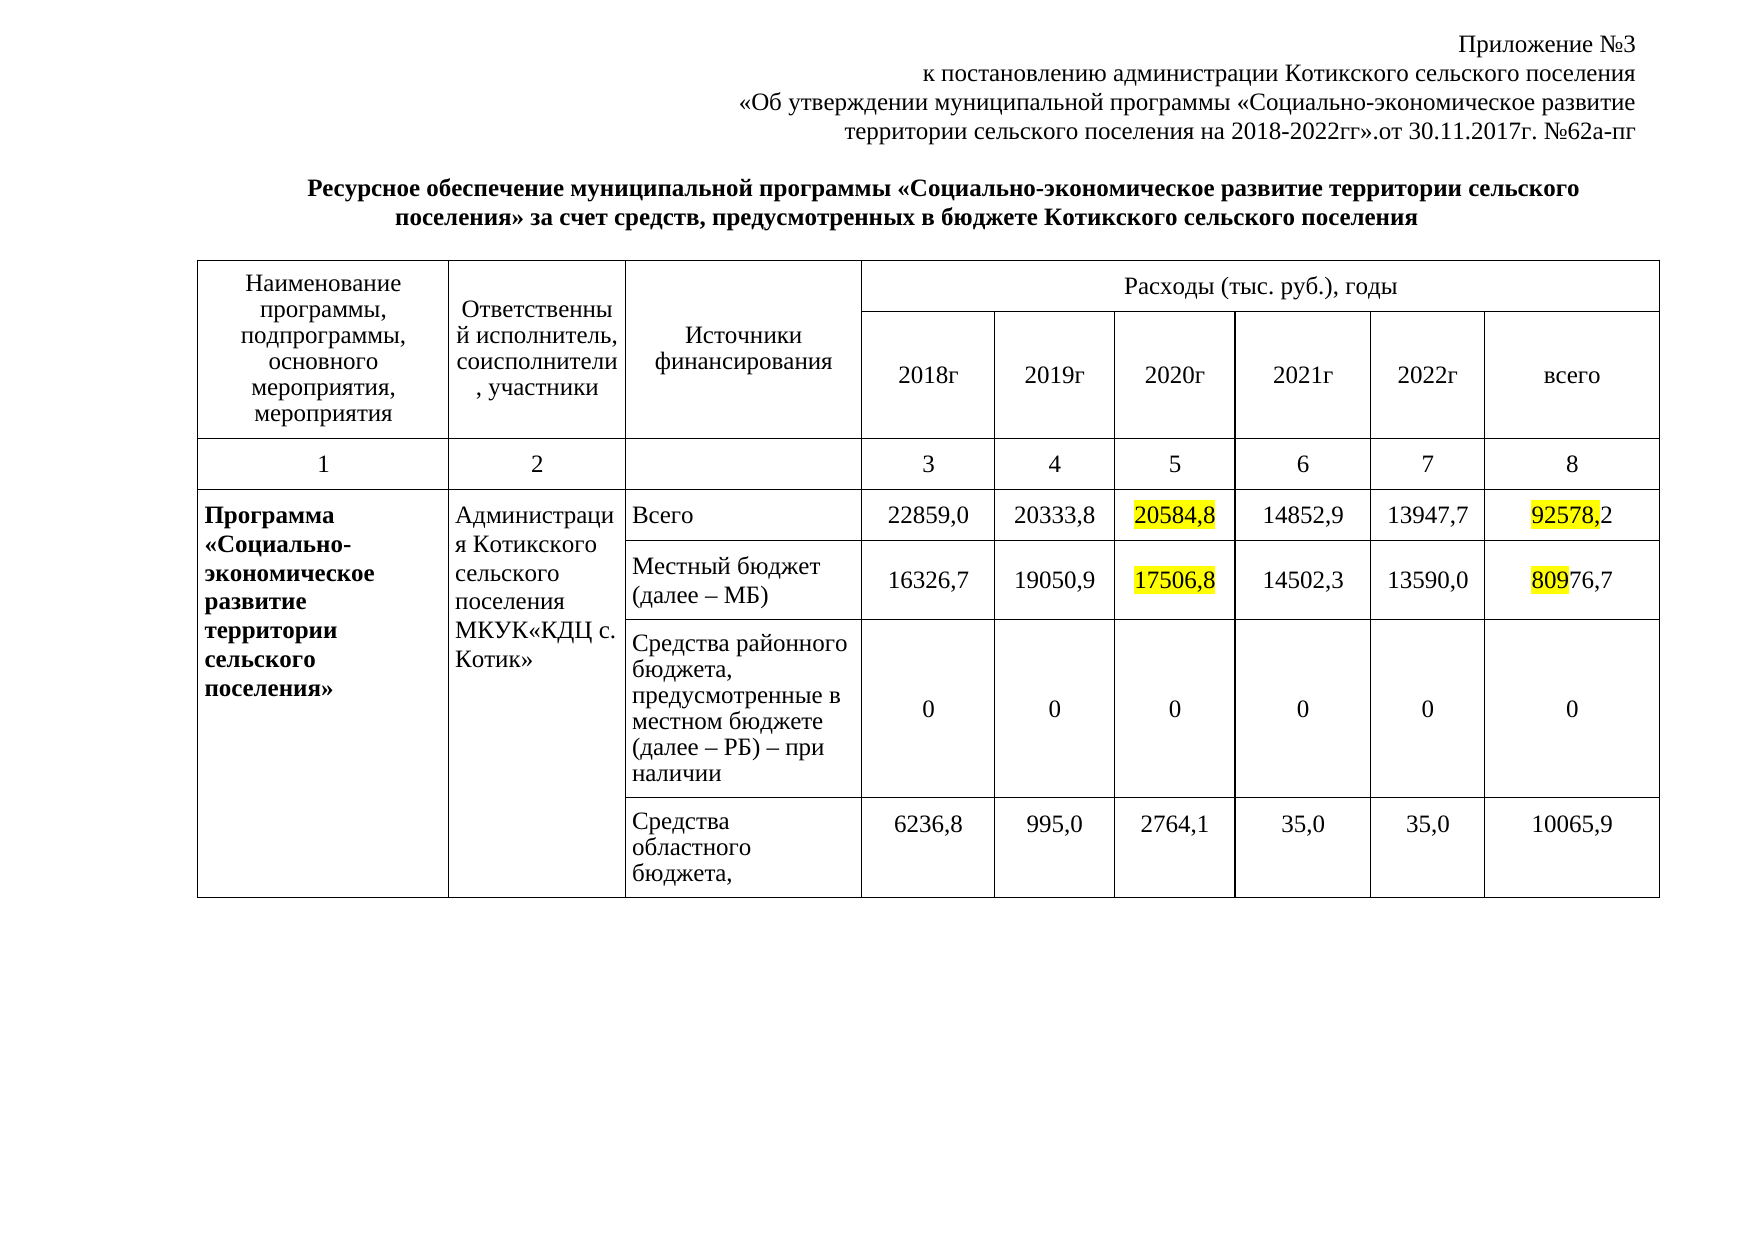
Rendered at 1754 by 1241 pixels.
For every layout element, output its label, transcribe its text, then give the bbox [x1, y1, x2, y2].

table_cell 8 [1485, 439, 1659, 488]
table_cell 20584,8 [1115, 490, 1234, 539]
text «Об утверждении муниципальной программы «Социально-экономическое развитие [177, 87, 1636, 116]
table_cell Средства районного бюджета, предусмотренные в местном бюджете (далее – РБ) – при наличии [626, 620, 861, 797]
table_cell 13590,0 [1371, 541, 1484, 619]
table_header Расходы (тыс. руб.), годы [862, 261, 1659, 311]
text к постановлению администрации Котикского сельского поселения [177, 58, 1636, 87]
table_cell 2019г [995, 312, 1114, 437]
table_cell 14852,9 [1236, 490, 1370, 539]
table_cell 2018г [862, 312, 994, 437]
table_cell 2022г [1371, 312, 1484, 437]
table_cell 3 [862, 439, 994, 488]
table_cell 0 [1371, 620, 1484, 797]
table_cell 22859,0 [862, 490, 994, 539]
table_cell всего [1485, 312, 1659, 437]
table_cell 20333,8 [995, 490, 1114, 539]
text Ресурсное обеспечение муниципальной программы «Социально-экономическое развитие территории сельского поселения» за счет средств, предусмотренных в бюджете Котикского сельского поселения [177, 173, 1636, 231]
table_cell 16326,7 [862, 541, 994, 619]
table_cell 13947,7 [1371, 490, 1484, 539]
table_header Ответственный исполнитель, соисполнители, участники [449, 261, 625, 437]
table_cell Администрация Котикского сельского поселения МКУК«КДЦ с. Котик» [449, 490, 625, 897]
table_cell 0 [1236, 620, 1370, 797]
table_cell 7 [1371, 439, 1484, 488]
table_cell 995,0 [995, 798, 1114, 897]
table_cell 2 [449, 439, 625, 488]
table_cell 17506,8 [1115, 541, 1234, 619]
table_cell Программа «Социально-экономическое развитие территории сельского поселения» [198, 490, 448, 897]
table_cell 6 [1236, 439, 1370, 488]
table_cell 4 [995, 439, 1114, 488]
table_cell 35,0 [1371, 798, 1484, 897]
text Приложение №3 [177, 29, 1636, 58]
table_cell 1 [198, 439, 448, 488]
table_cell 19050,9 [995, 541, 1114, 619]
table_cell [626, 798, 861, 897]
table_cell 2021г [1236, 312, 1370, 437]
table_cell Местный бюджет (далее – МБ) [626, 541, 861, 619]
table_cell 0 [995, 620, 1114, 797]
table_cell 5 [1115, 439, 1234, 488]
table_cell 80976,7 [1485, 541, 1659, 619]
text территории сельского поселения на 2018-2022гг».от 30.11.2017г. №62а-пг [177, 116, 1636, 144]
table_cell 92578,2 [1485, 490, 1659, 539]
table_cell 0 [862, 620, 994, 797]
table_cell 2764,1 [1115, 798, 1234, 897]
table_cell 35,0 [1236, 798, 1370, 897]
table_cell Всего [626, 490, 861, 539]
table_cell 14502,3 [1236, 541, 1370, 619]
table_cell 6236,8 [862, 798, 994, 897]
table_header Источники финансирования [626, 261, 861, 437]
table_cell [626, 439, 861, 488]
table_cell 0 [1115, 620, 1234, 797]
table_cell 0 [1485, 620, 1659, 797]
table_cell 10065,9 [1485, 798, 1659, 897]
table_cell 2020г [1115, 312, 1234, 437]
table_header Наименование программы, подпрограммы, основного мероприятия, мероприятия [198, 261, 448, 437]
